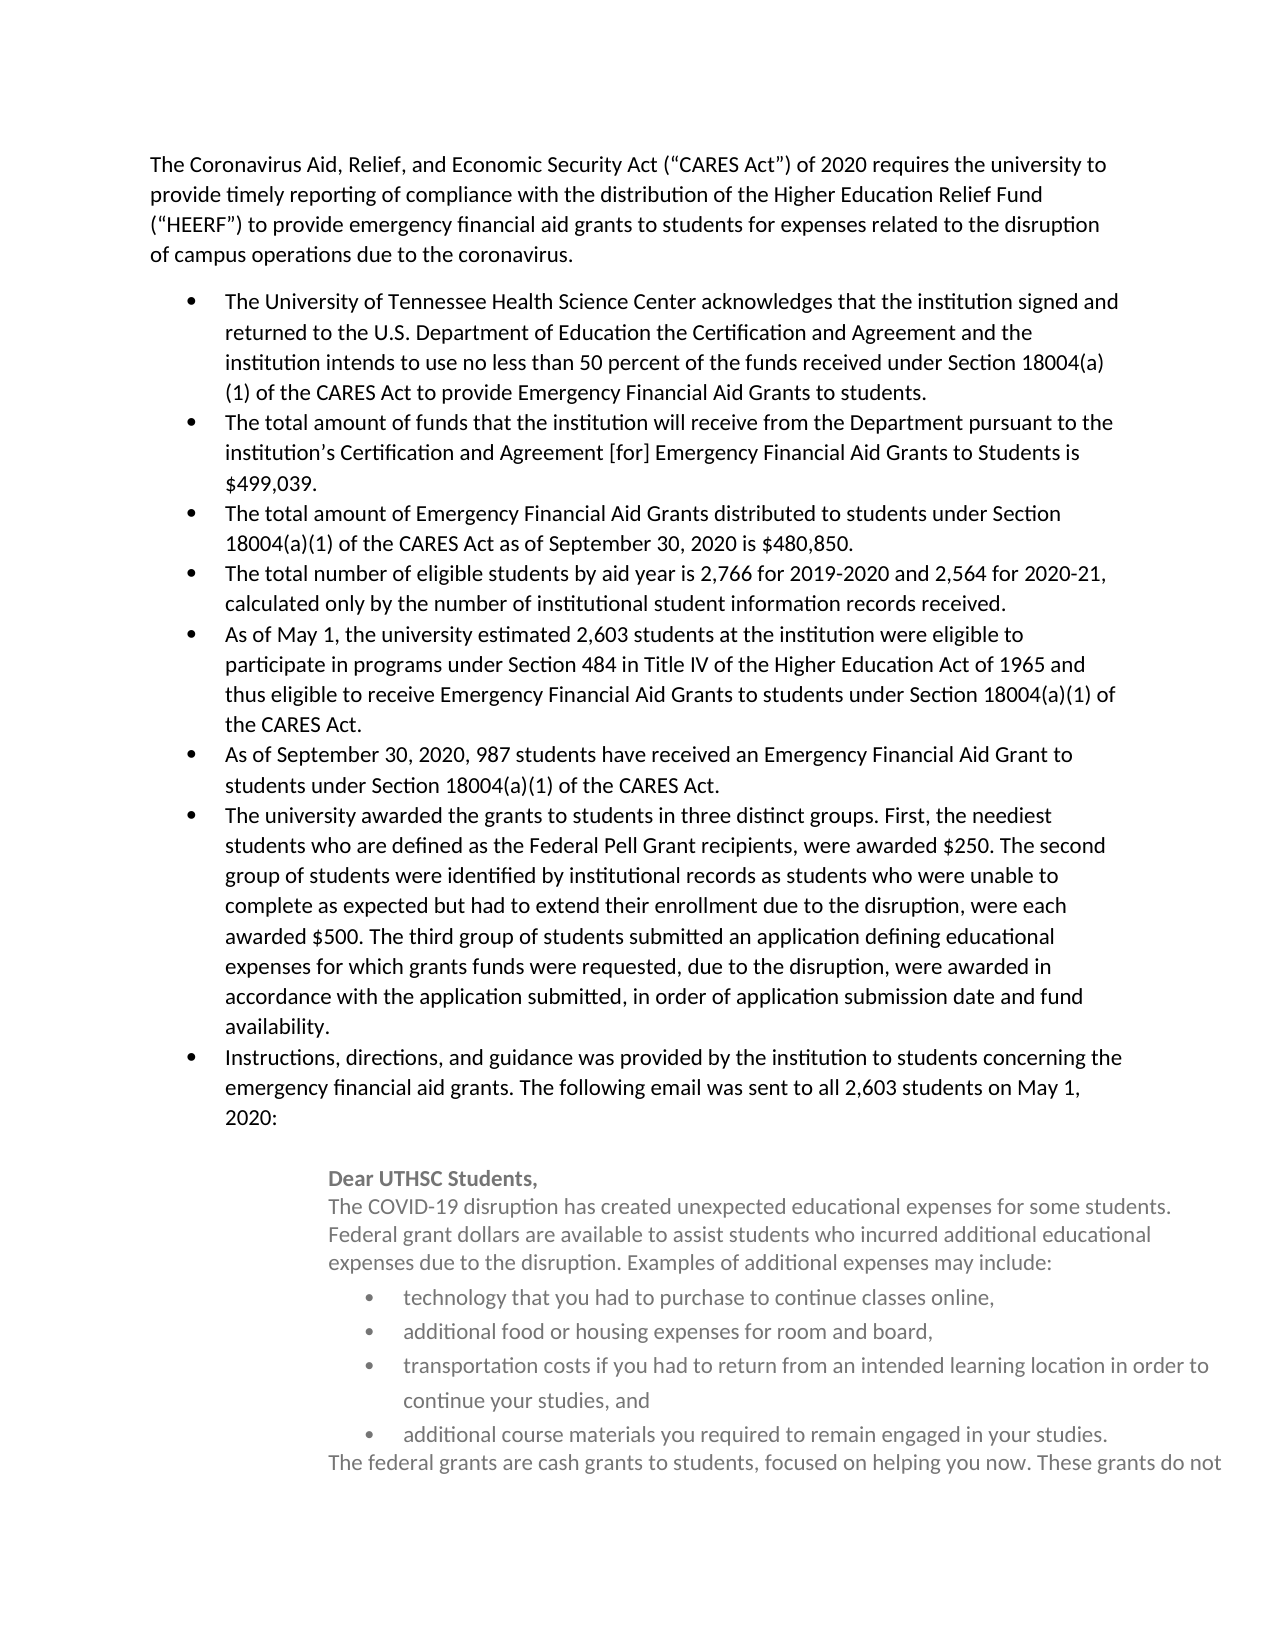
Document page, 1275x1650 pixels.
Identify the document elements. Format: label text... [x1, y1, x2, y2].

list The total amount of funds that the institution will receive from the Department pursuant to the institution’s Certification and Agreement [for] Emergency Financial Aid Grants to Students is $499,039. [187, 408, 1125, 497]
list The total amount of Emergency Financial Aid Grants distributed to students under Section 18004(a)(1) of the CARES Act as of September 30, 2020 is $480,850. [187, 499, 1125, 557]
list As of September 30, 2020, 987 students have received an Emergency Financial Aid Grant to students under Section 18004(a)(1) of the CARES Act. [187, 741, 1125, 799]
list The University of Tennessee Health Science Center acknowledges that the institution signed and returned to the U.S. Department of Education the Certification and Agreement and the institution intends to use no less than 50 percent of the funds received under Section 18004(a)(1) of the CARES Act to provide Emergency Financial Aid Grants to students. [187, 287, 1125, 406]
list The university awarded the grants to students in three distinct groups. First, the neediest students who are defined as the Federal Pell Grant recipients, were awarded $250. The second group of students were identified by institutional records as students who were unable to complete as expected but had to extend their enrollment due to the disruption, were each awarded $500. The third group of students submitted an application defining educational expenses for which grants funds were requested, due to the disruption, were awarded in accordance with the application submitted, in order of application submission date and fund availability. [187, 801, 1125, 1041]
list As of May 1, the university estimated 2,603 students at the institution were eligible to participate in programs under Section 484 in Title IV of the Higher Education Act of 1965 and thus eligible to receive Emergency Financial Aid Grants to students under Section 18004(a)(1) of the CARES Act. [187, 620, 1125, 738]
list Instructions, directions, and guidance was provided by the institution to students concerning the emergency financial aid grants. The following email was sent to all 2,603 students on May 1, 2020: [187, 1043, 1125, 1131]
table_header [300, 1150, 1272, 1491]
text The Coronavirus Aid, Relief, and Economic Security Act (“CARES Act”) of 2020 requires the university to provide timely reporting of compliance with the distribution of the Higher Education Relief Fund (“HEERF”) to provide emergency financial aid grants to students for expenses related to the disruption of campus operations due to the coronavirus. [150, 150, 1125, 269]
list The total number of eligible students by aid year is 2,766 for 2019-2020 and 2,564 for 2020-21, calculated only by the number of institutional student information records received. [187, 559, 1125, 618]
